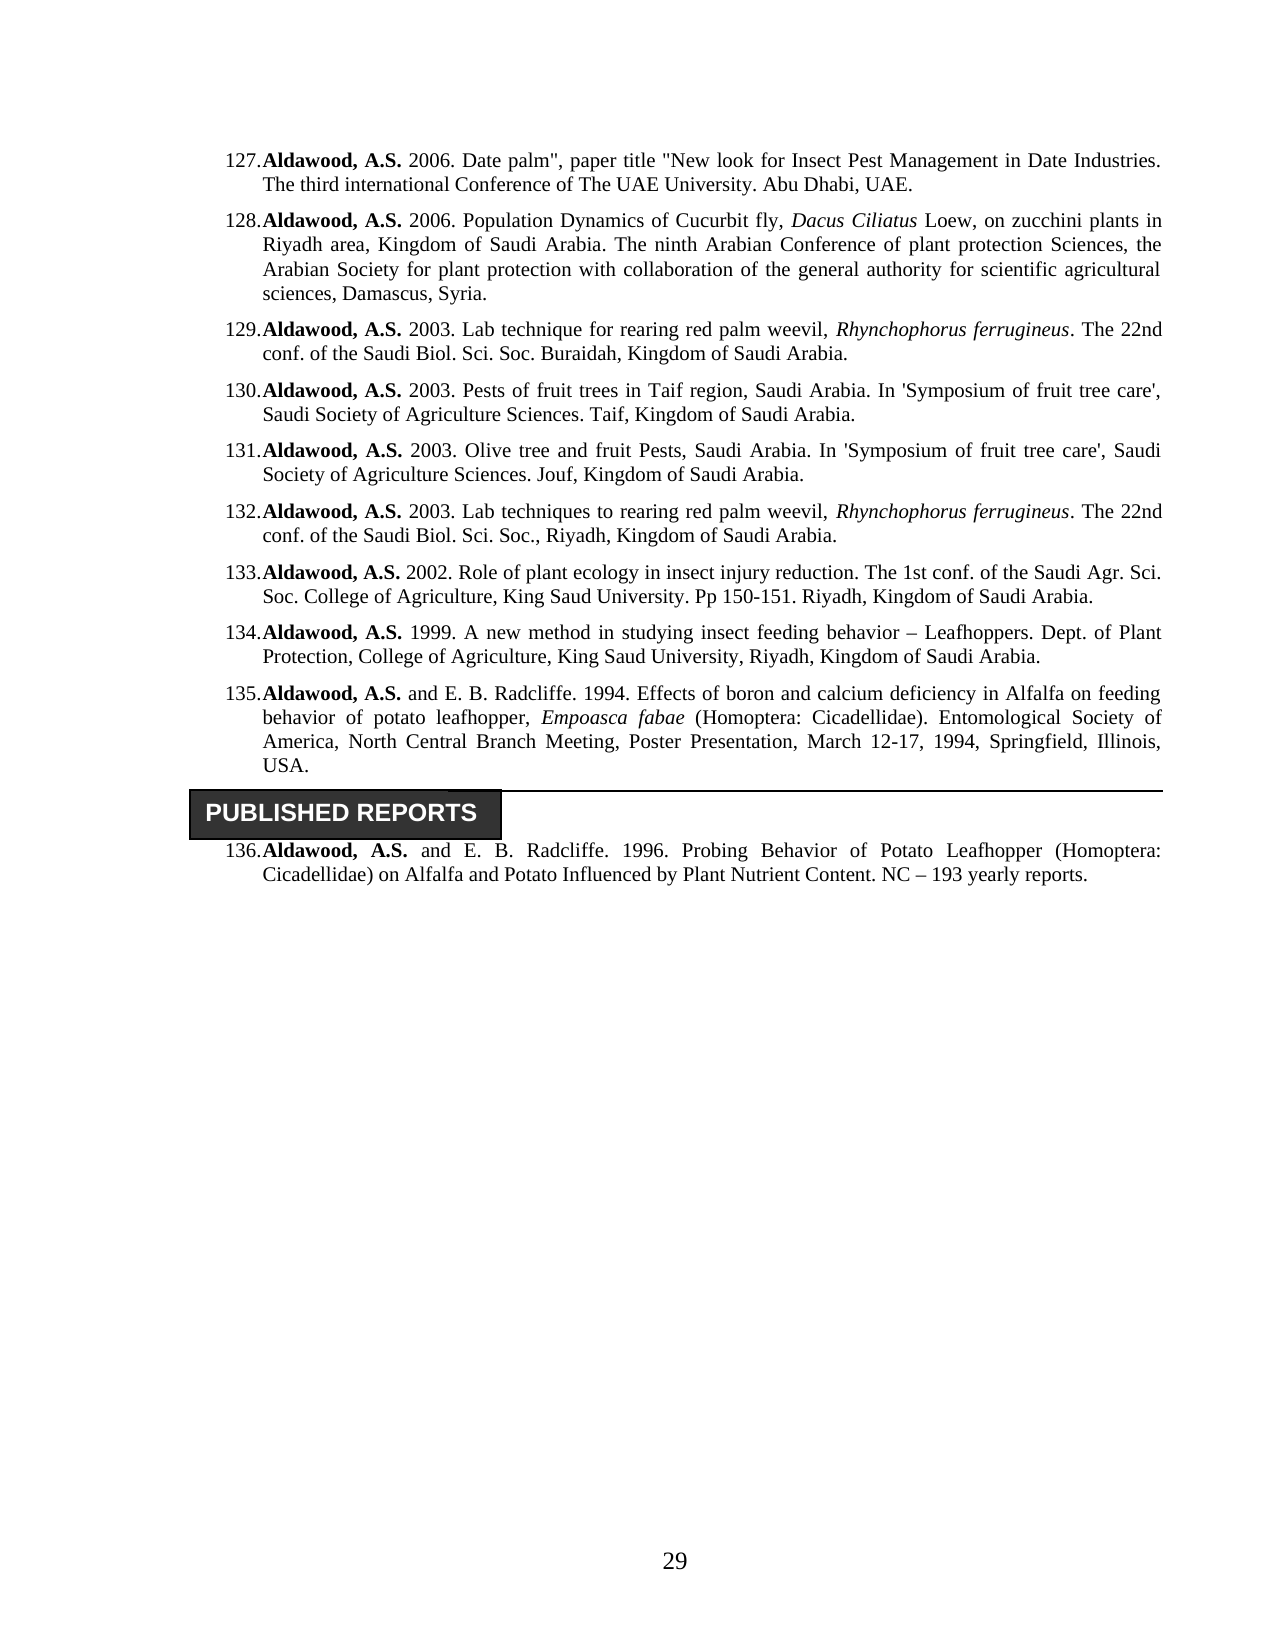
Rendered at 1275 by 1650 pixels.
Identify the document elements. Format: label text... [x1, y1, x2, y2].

list Aldawood, A.S. 2006. Date palm", paper title "New look for Insect Pest Management in Date Industries. The third international Conference of The UAE University. Abu Dhabi, UAE. [225, 148, 1162, 196]
list Aldawood, A.S. 2003. Pests of fruit trees in Taif region, Saudi Arabia. In 'Symposium of fruit tree care', Saudi Society of Agriculture Sciences. Taif, Kingdom of Saudi Arabia. [225, 378, 1162, 426]
list Aldawood, A.S. 2003. Lab techniques to rearing red palm weevil, Rhynchophorus ferrugineus. The 22nd conf. of the Saudi Biol. Sci. Soc., Riyadh, Kingdom of Saudi Arabia. [225, 499, 1162, 547]
list Aldawood, A.S. 2003. Olive tree and fruit Pests, Saudi Arabia. In 'Symposium of fruit tree care', Saudi Society of Agriculture Sciences. Jouf, Kingdom of Saudi Arabia. [225, 438, 1162, 486]
list Aldawood, A.S. and E. B. Radcliffe. 1996. Probing Behavior of Potato Leafhopper (Homoptera: Cicadellidae) on Alfalfa and Potato Influenced by Plant Nutrient Content. NC – 193 yearly reports. [225, 838, 1162, 886]
list Aldawood, A.S. and E. B. Radcliffe. 1994. Effects of boron and calcium deficiency in Alfalfa on feeding behavior of potato leafhopper, Empoasca fabae (Homoptera: Cicadellidae). Entomological Society of America, North Central Branch Meeting, Poster Presentation, March 12-17, 1994, Springfield, Illinois, USA. [225, 681, 1162, 777]
list Aldawood, A.S. 2003. Lab technique for rearing red palm weevil, Rhynchophorus ferrugineus. The 22nd conf. of the Saudi Biol. Sci. Soc. Buraidah, Kingdom of Saudi Arabia. [225, 317, 1162, 365]
list Aldawood, A.S. 2002. Role of plant ecology in insect injury reduction. The 1st conf. of the Saudi Agr. Sci. Soc. College of Agriculture, King Saud University. Pp 150-151. Riyadh, Kingdom of Saudi Arabia. [225, 559, 1162, 608]
list Aldawood, A.S. 2006. Population Dynamics of Cucurbit fly, Dacus Ciliatus Loew, on zucchini plants in Riyadh area, Kingdom of Saudi Arabia. The ninth Arabian Conference of plant protection Sciences, the Arabian Society for plant protection with collaboration of the general authority for scientific agricultural sciences, Damascus, Syria. [225, 208, 1162, 304]
list Aldawood, A.S. 1999. A new method in studying insect feeding behavior – Leafhoppers. Dept. of Plant Protection, College of Agriculture, King Saud University, Riyadh, Kingdom of Saudi Arabia. [225, 620, 1162, 668]
